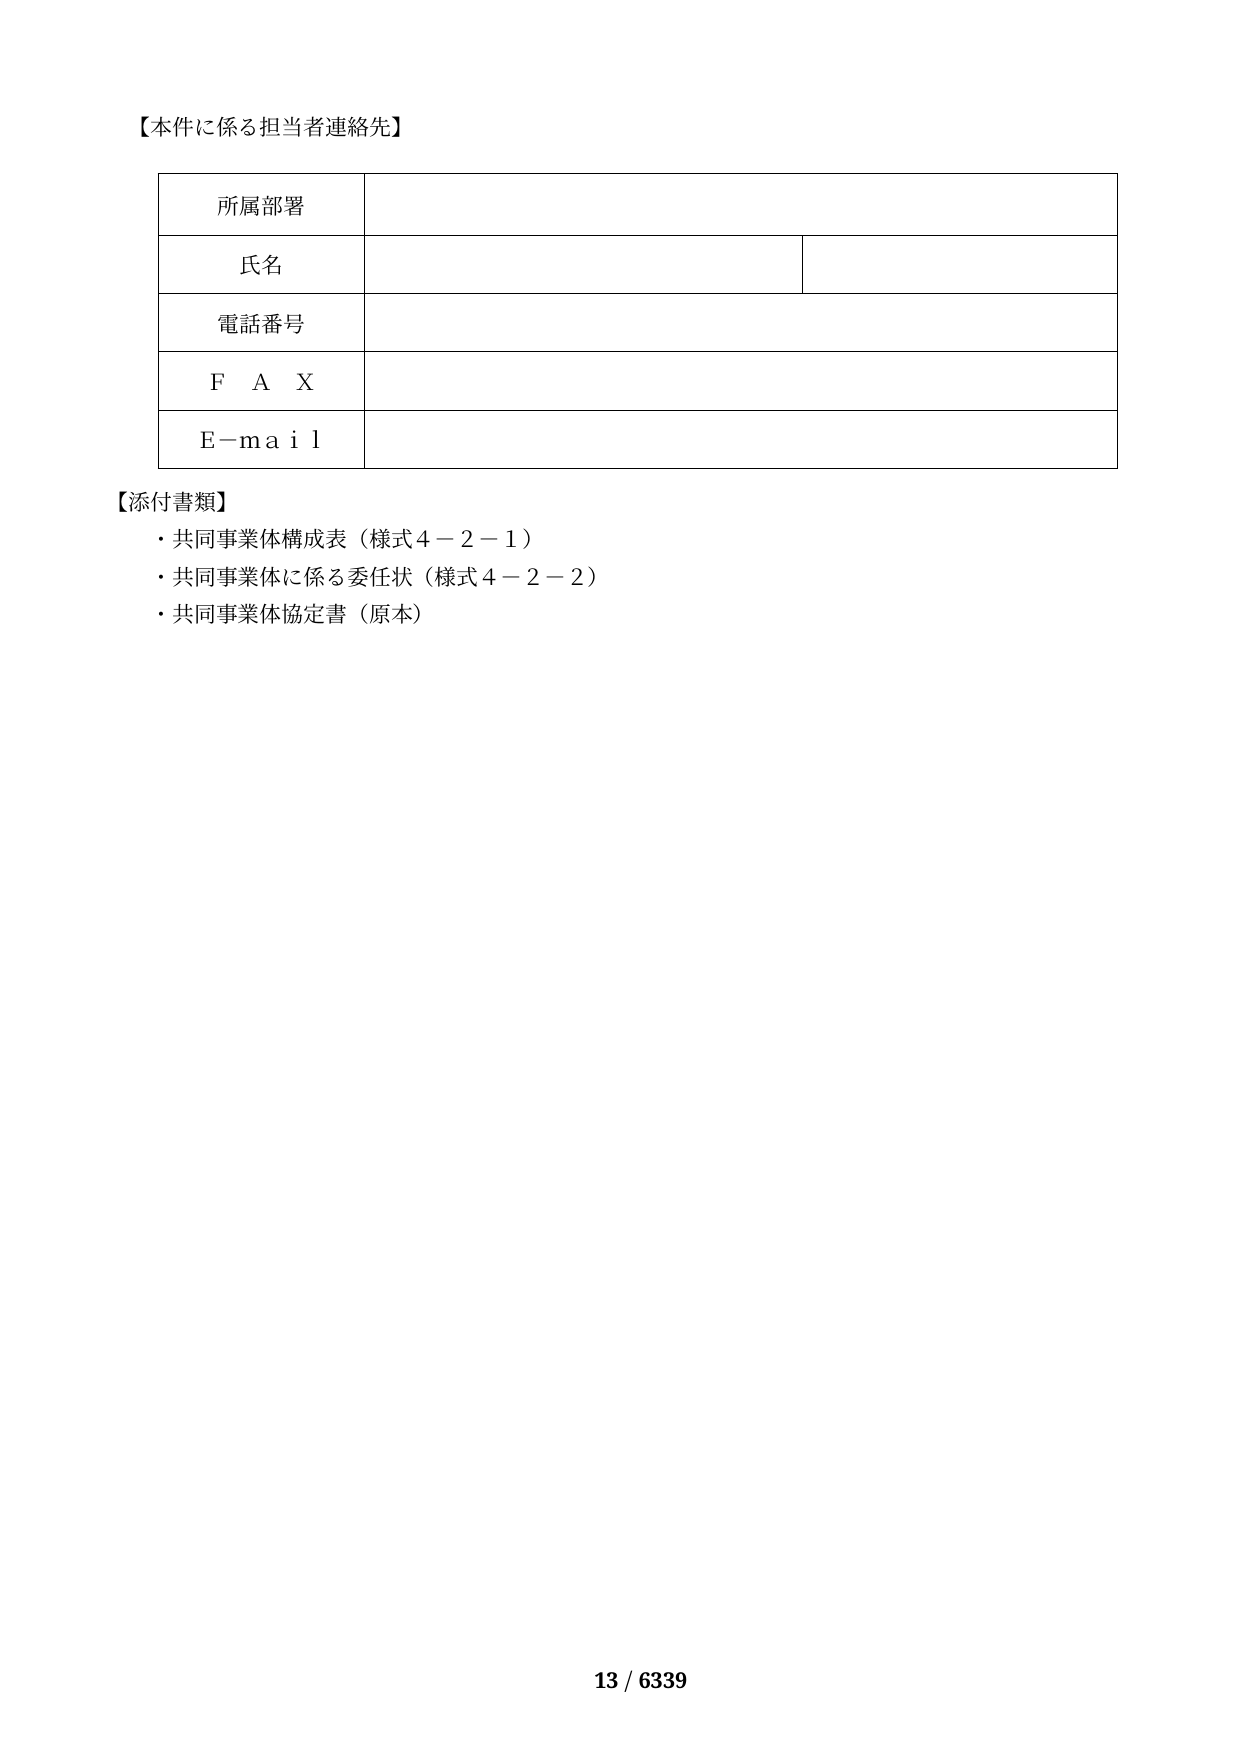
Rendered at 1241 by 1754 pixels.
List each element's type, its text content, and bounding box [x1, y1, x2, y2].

text 【本件に係る担当者連絡先】 [106, 107, 1169, 145]
text 【添付書類】 [106, 182, 1169, 520]
table_cell 電話番号 [159, 294, 364, 351]
table_cell Ｅ－ｍａｉｌ [159, 411, 364, 468]
table_cell [365, 352, 1117, 409]
table_header 所属部署 [159, 174, 364, 235]
table_cell [365, 411, 1117, 468]
table_cell [365, 236, 802, 293]
table_header [365, 174, 1117, 235]
table_cell 氏名 [159, 236, 364, 293]
text ・共同事業体協定書（原本） [106, 595, 1169, 632]
table_cell [365, 294, 1117, 351]
table_cell [803, 236, 1117, 293]
table_cell Ｆ Ａ Ｘ [159, 352, 364, 409]
text ・共同事業体に係る委任状（様式４－２－２） [106, 557, 1169, 595]
text ・共同事業体構成表（様式４－２－１） [106, 520, 1169, 557]
